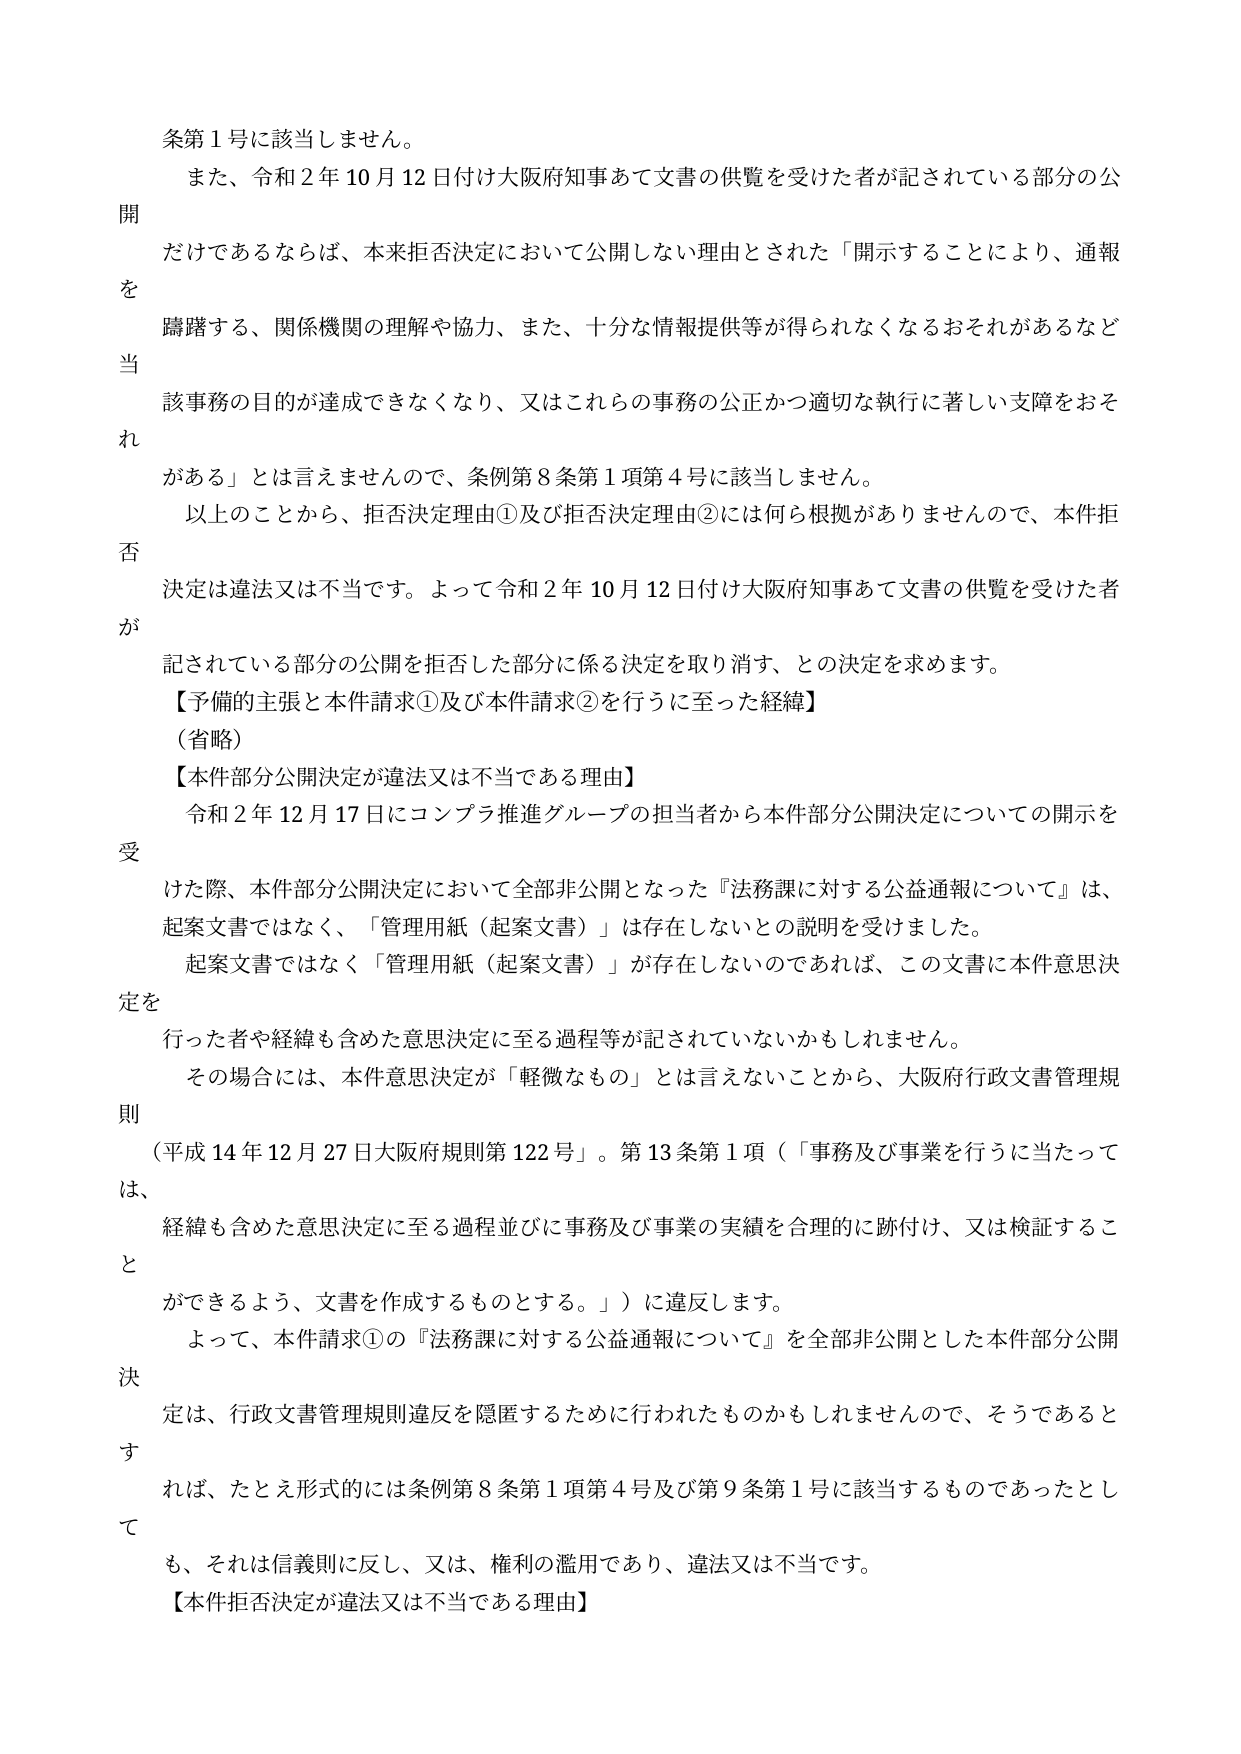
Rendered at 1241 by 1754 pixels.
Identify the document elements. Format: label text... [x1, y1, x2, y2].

text よって、本件請求①の『法務課に対する公益通報について』を全部非公開とした本件部分公開決 [118, 1319, 1122, 1394]
text 行った者や経緯も含めた意思決定に至る過程等が記されていないかもしれません。 [118, 1019, 1122, 1057]
text （省略） [118, 719, 1122, 757]
text 記されている部分の公開を拒否した部分に係る決定を取り消す、との決定を求めます。 [118, 644, 1122, 682]
text 起案文書ではなく「管理用紙（起案文書）」が存在しないのであれば、この文書に本件意思決定を [118, 944, 1122, 1019]
text も、それは信義則に反し、又は、権利の濫用であり、違法又は不当です。 [118, 1544, 1122, 1582]
text 経緯も含めた意思決定に至る過程並びに事務及び事業の実績を合理的に跡付け、又は検証すること [118, 1207, 1122, 1282]
text 決定は違法又は不当です。よって令和２年10月12日付け大阪府知事あて文書の供覧を受けた者が [118, 569, 1122, 644]
text 以上のことから、拒否決定理由①及び拒否決定理由②には何ら根拠がありませんので、本件拒否 [118, 494, 1122, 569]
text けた際、本件部分公開決定において全部非公開となった『法務課に対する公益通報について』は、 [118, 869, 1122, 907]
text 起案文書ではなく、「管理用紙（起案文書）」は存在しないとの説明を受けました。 [118, 907, 1122, 944]
text 該事務の目的が達成できなくなり、又はこれらの事務の公正かつ適切な執行に著しい支障をおそれ [118, 382, 1122, 457]
text れば、たとえ形式的には条例第８条第１項第４号及び第９条第１号に該当するものであったとして [118, 1469, 1122, 1544]
text その場合には、本件意思決定が「軽微なもの」とは言えないことから、大阪府行政文書管理規則 [118, 1057, 1122, 1132]
text だけであるならば、本来拒否決定において公開しない理由とされた「開示することにより、通報を [118, 232, 1122, 307]
text 定は、行政文書管理規則違反を隠匿するために行われたものかもしれませんので、そうであるとす [118, 1394, 1122, 1469]
text 【本件部分公開決定が違法又は不当である理由】 [118, 757, 1122, 794]
text また、令和２年10月12日付け大阪府知事あて文書の供覧を受けた者が記されている部分の公開 [118, 157, 1122, 232]
text ができるよう、文書を作成するものとする。」）に違反します。 [118, 1282, 1122, 1319]
text 条第１号に該当しません。 [118, 119, 1122, 157]
text 【予備的主張と本件請求①及び本件請求②を行うに至った経緯】 [118, 682, 1122, 719]
text 令和２年12月17日にコンプラ推進グループの担当者から本件部分公開決定についての開示を受 [118, 794, 1122, 869]
text がある」とは言えませんので、条例第８条第１項第４号に該当しません。 [118, 457, 1122, 494]
text 躊躇する、関係機関の理解や協力、また、十分な情報提供等が得られなくなるおそれがあるなど当 [118, 307, 1122, 382]
text （平成14年12月27日大阪府規則第122号」。第13条第１項（「事務及び事業を行うに当たっては、 [118, 1132, 1122, 1207]
text 【本件拒否決定が違法又は不当である理由】 [118, 1582, 1122, 1619]
